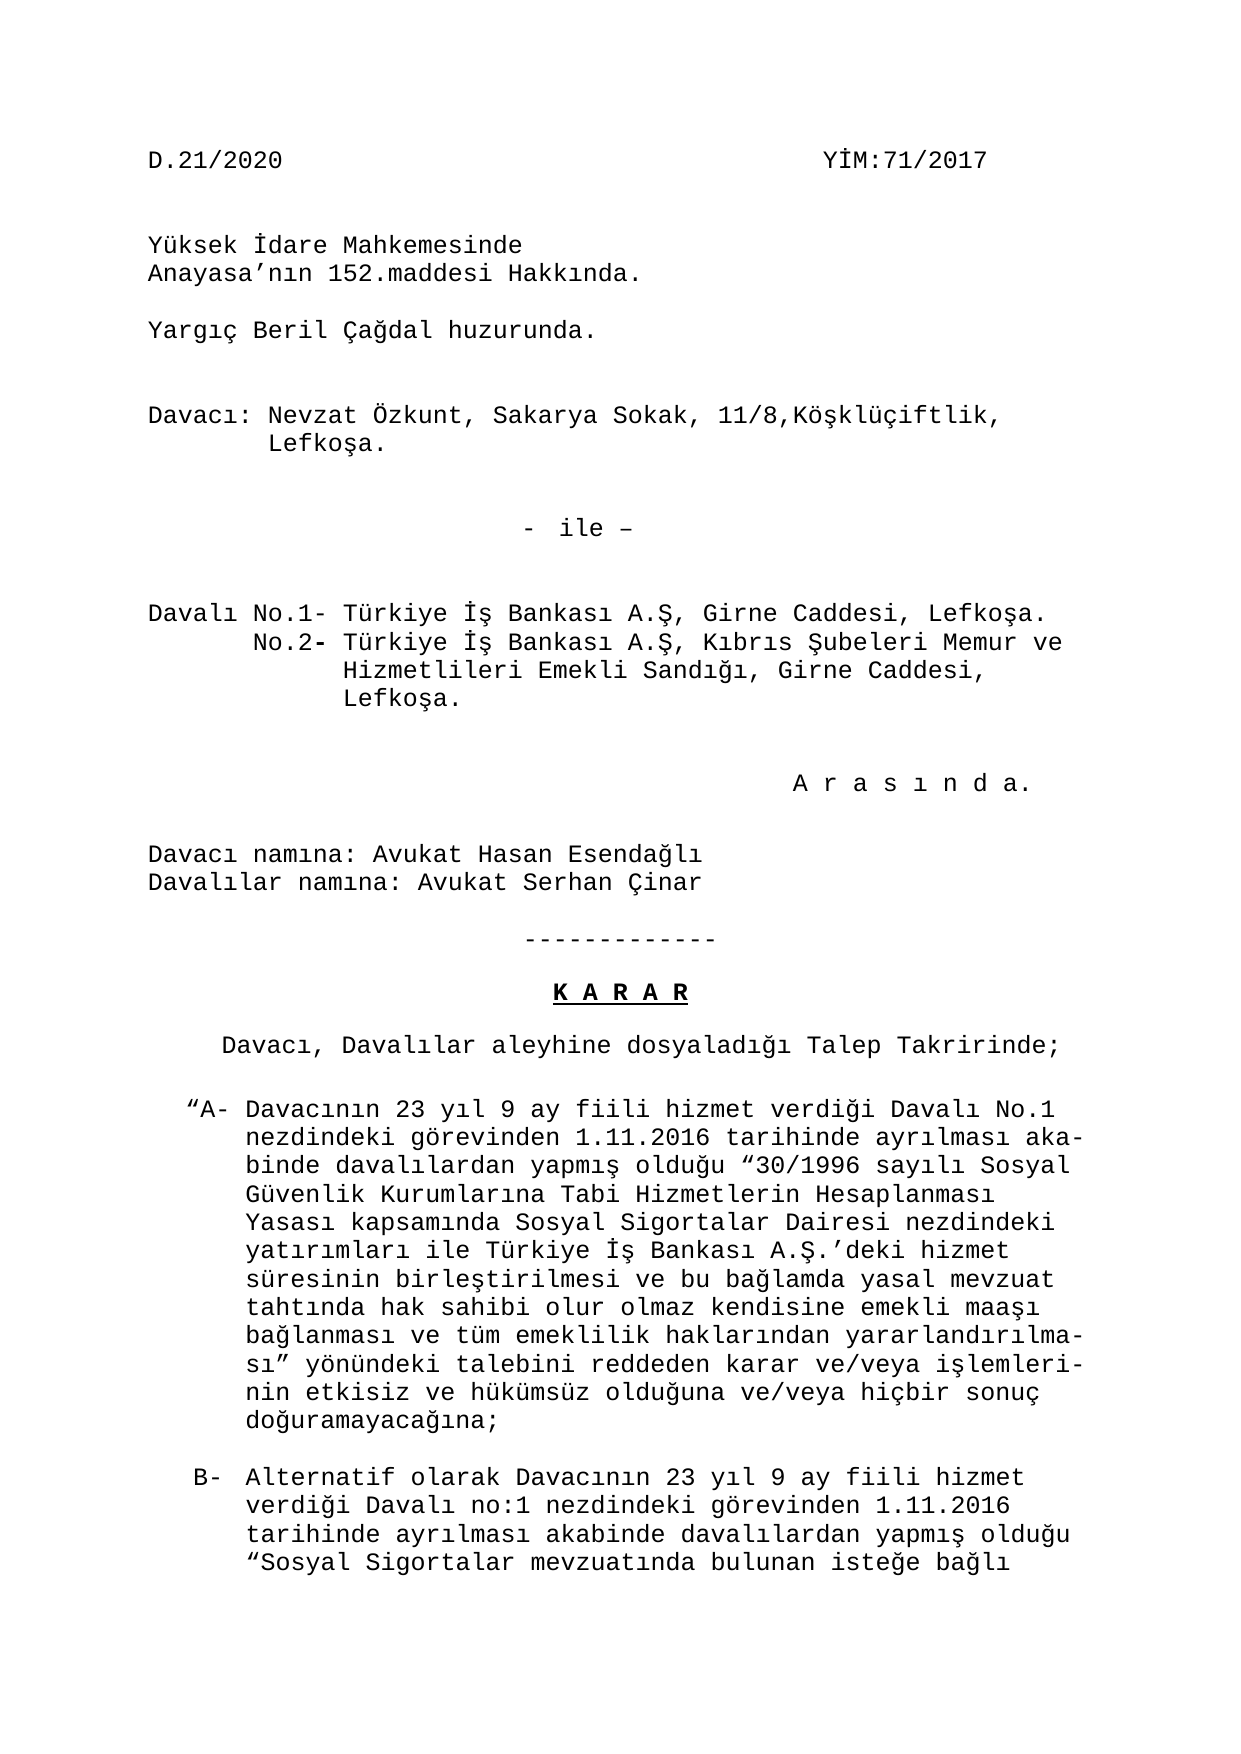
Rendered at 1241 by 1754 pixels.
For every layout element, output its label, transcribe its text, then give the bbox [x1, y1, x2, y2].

text binde davalılardan yapmış olduğu “30/1996 sayılı Sosyal [185, 1153, 1093, 1181]
text Hizmetlileri Emekli Sandığı, Girne Caddesi, [148, 658, 1093, 686]
text “A- Davacının 23 yıl 9 ay fiili hizmet verdiği Davalı No.1 [185, 1096, 1093, 1125]
list ile – [521, 516, 1093, 544]
text doğuramayacağına; [185, 1408, 1093, 1436]
text süresinin birleştirilmesi ve bu bağlamda yasal mevzuat [185, 1266, 1093, 1295]
text Davacı namına: Avukat Hasan Esendağlı [148, 841, 1093, 870]
text Davacı: Nevzat Özkunt, Sakarya Sokak, 11/8,Köşklüçiftlik, [148, 403, 1093, 431]
text K A R A R [148, 980, 1093, 1008]
list verdiği Davalı no:1 nezdindeki görevinden 1.11.2016 [230, 1493, 1093, 1521]
text bağlanması ve tüm emeklilik haklarından yararlandırılma- [185, 1323, 1093, 1351]
text No.2- Türkiye İş Bankası A.Ş, Kıbrıs Şubeleri Memur ve [148, 629, 1093, 658]
list Alternatif olarak Davacının 23 yıl 9 ay fiili hizmet [193, 1465, 1093, 1493]
list tarihinde ayrılması akabinde davalılardan yapmış olduğu [230, 1521, 1093, 1550]
text Lefkoşa. [148, 431, 1093, 459]
list “Sosyal Sigortalar mevzuatında bulunan isteğe bağlı [230, 1550, 1093, 1578]
text sı” yönündeki talebini reddeden karar ve/veya işlemleri- [185, 1351, 1093, 1380]
text tahtında hak sahibi olur olmaz kendisine emekli maaşı [185, 1295, 1093, 1323]
text Lefkoşa. [148, 686, 1093, 714]
text nezdindeki görevinden 1.11.2016 tarihinde ayrılması aka- [185, 1125, 1093, 1153]
text Güvenlik Kurumlarına Tabi Hizmetlerin Hesaplanması [185, 1181, 1093, 1210]
text nin etkisiz ve hükümsüz olduğuna ve/veya hiçbir sonuç [185, 1380, 1093, 1408]
text Davalı No.1- Türkiye İş Bankası A.Ş, Girne Caddesi, Lefkoşa. [148, 601, 1093, 629]
text yatırımları ile Türkiye İş Bankası A.Ş.’deki hizmet [185, 1238, 1093, 1266]
text Yasası kapsamında Sosyal Sigortalar Dairesi nezdindeki [185, 1210, 1093, 1238]
text A r a s ı n d a. [148, 771, 1093, 799]
text D.21/2020 YİM:71/2017 [148, 148, 1093, 176]
text Davalılar namına: Avukat Serhan Çinar [148, 870, 1093, 898]
text Anayasa’nın 152.maddesi Hakkında. [148, 261, 1093, 289]
text Davacı, Davalılar aleyhine dosyaladığı Talep Takririnde; [148, 1033, 1093, 1061]
text Yüksek İdare Mahkemesinde [148, 233, 1093, 261]
text Yargıç Beril Çağdal huzurunda. [148, 318, 1093, 346]
text ------------- [148, 926, 1093, 955]
